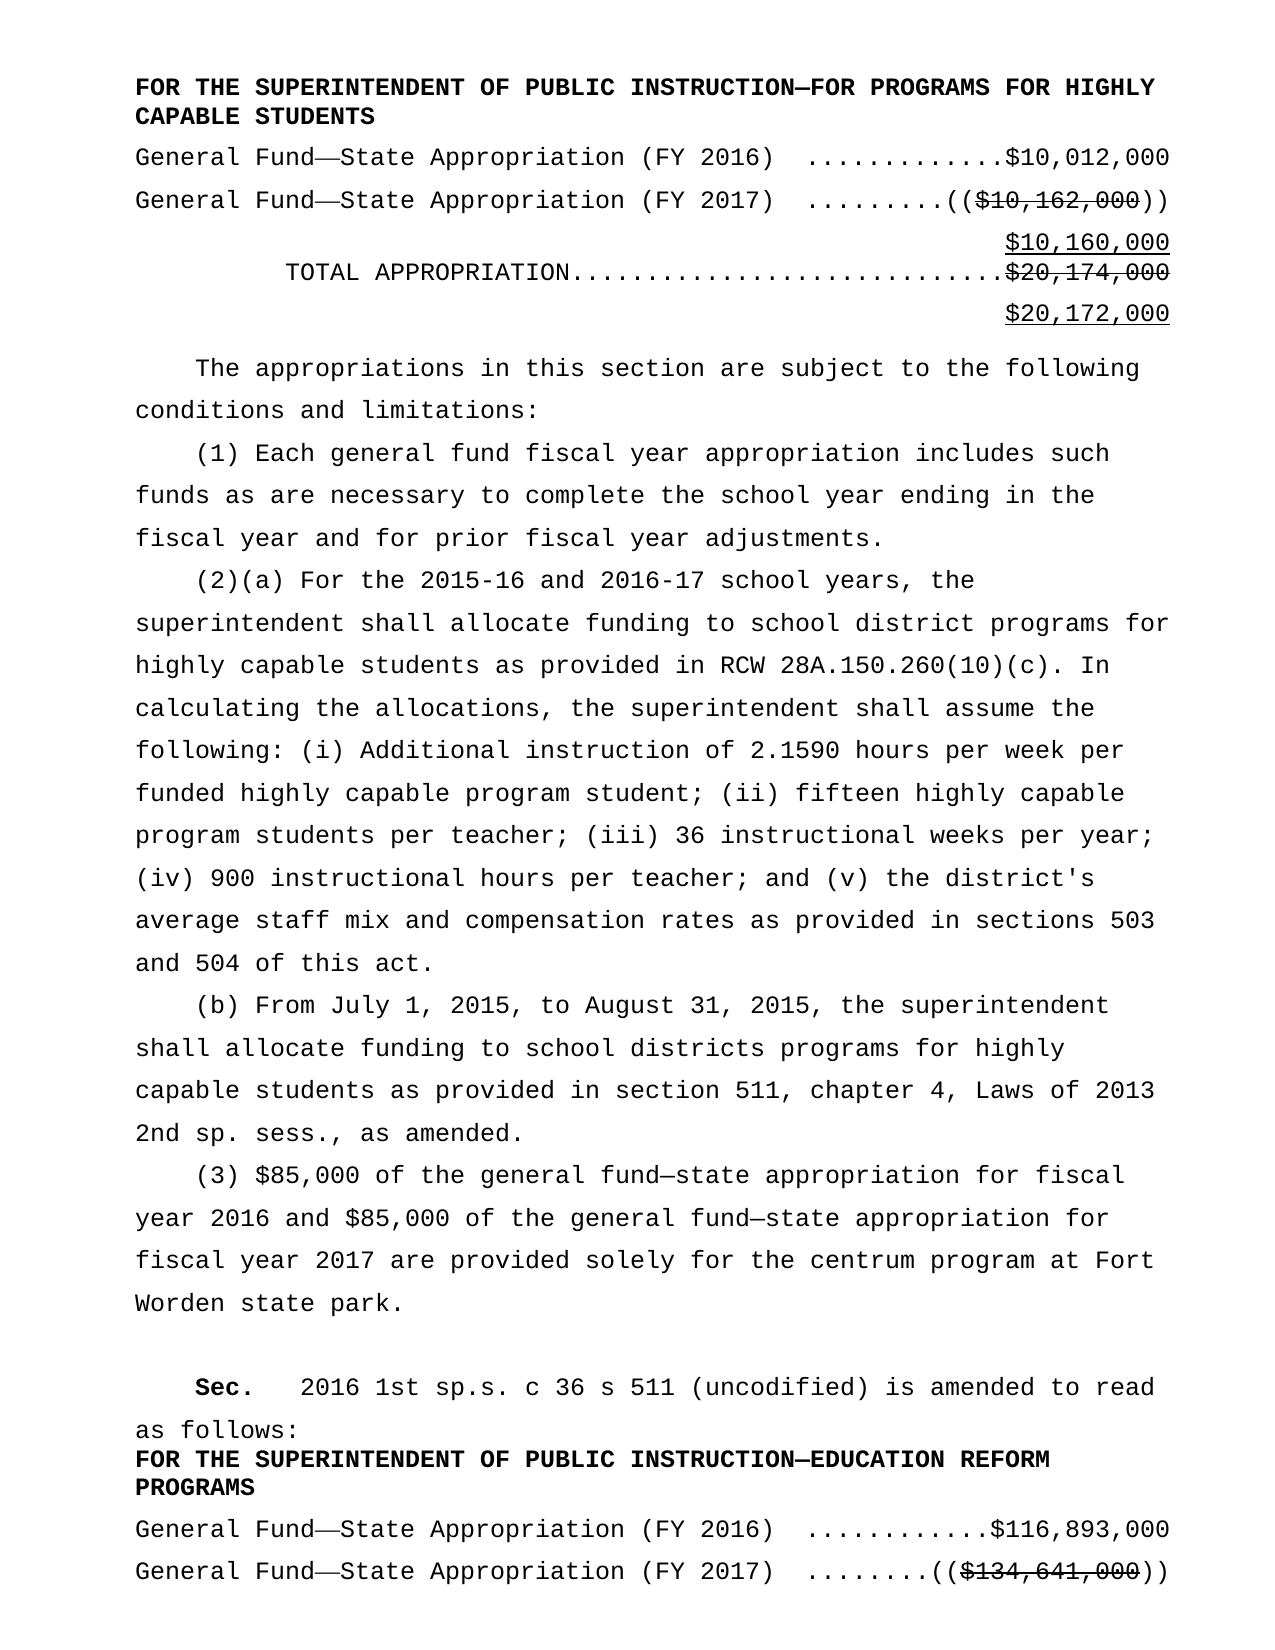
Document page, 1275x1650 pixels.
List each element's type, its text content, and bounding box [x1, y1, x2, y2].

text FOR THE SUPERINTENDENT OF PUBLIC INSTRUCTION—EDUCATION REFORM PROGRAMS [135, 1447, 1170, 1503]
text The appropriations in this section are subject to the following conditions and limitations: [135, 342, 1170, 427]
text General Fund—State Appropriation (FY 2017) (($134,641,000)) [135, 1546, 1170, 1588]
text (1) Each general fund fiscal year appropriation includes such funds as are necessary to complete the school year ending in the fiscal year and for prior fiscal year adjustments. [135, 427, 1170, 555]
text General Fund—State Appropriation (FY 2016) $116,893,000 [135, 1503, 1170, 1546]
text FOR THE SUPERINTENDENT OF PUBLIC INSTRUCTION—FOR PROGRAMS FOR HIGHLY CAPABLE STUDENTS [135, 75, 1170, 132]
text General Fund—State Appropriation (FY 2016) $10,012,000 [135, 132, 1170, 174]
text TOTAL APPROPRIATION $20,174,000 [135, 259, 1170, 287]
text General Fund—State Appropriation (FY 2017) (($10,162,000)) [135, 174, 1170, 217]
text $10,160,000 [135, 217, 1170, 259]
text (b) From July 1, 2015, to August 31, 2015, the superintendent shall allocate funding to school districts programs for highly capable students as provided in section 511, chapter 4, Laws of 2013 2nd sp. sess., as amended. [135, 980, 1170, 1150]
text $20,172,000 [135, 287, 1170, 330]
text Sec. 2016 1st sp.s. c 36 s 511 (uncodified) is amended to read as follows: [135, 1362, 1170, 1447]
text (2)(a) For the 2015-16 and 2016-17 school years, the superintendent shall allocate funding to school district programs for highly capable students as provided in RCW 28A.150.260(10)(c). In calculating the allocations, the superintendent shall assume the following: (i) Additional instruction of 2.1590 hours per week per funded highly capable program student; (ii) fifteen highly capable program students per teacher; (iii) 36 instructional weeks per year; (iv) 900 instructional hours per teacher; and (v) the district's average staff mix and compensation rates as provided in sections 503 and 504 of this act. [135, 555, 1170, 980]
text (3) $85,000 of the general fund—state appropriation for fiscal year 2016 and $85,000 of the general fund—state appropriation for fiscal year 2017 are provided solely for the centrum program at Fort Worden state park. [135, 1150, 1170, 1320]
